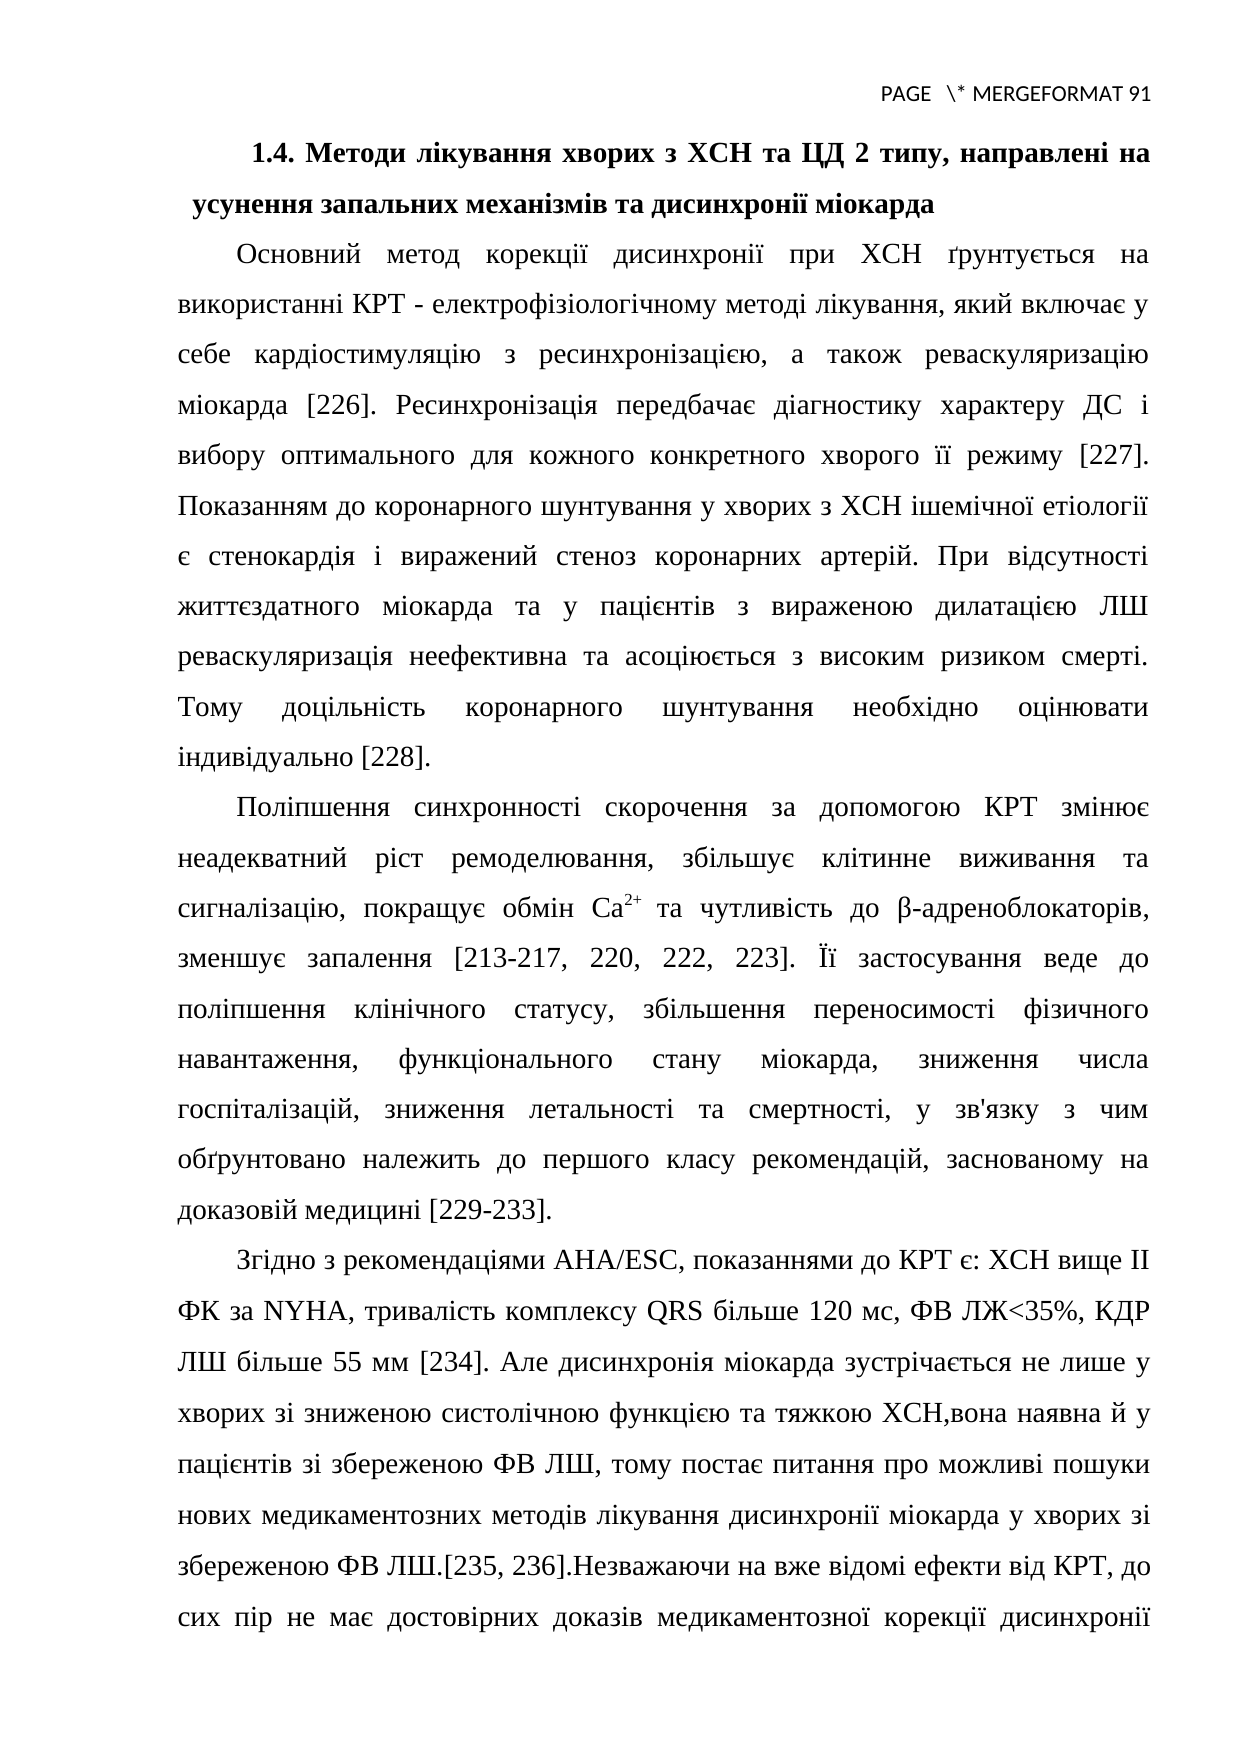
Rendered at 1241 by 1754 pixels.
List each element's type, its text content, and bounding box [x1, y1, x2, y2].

text 1.4. Методи лікування хворих з ХСН та ЦД 2 типу, направлені на усунення запальних механізмів та дисинхронії міокарда [192, 135, 1152, 219]
text Поліпшення синхронності скорочення за допомогою КРТ змінює неадекватний ріст ремоделювання, збільшує клітинне виживання та сигналізацію, покращує обмін Ca2+ та чутливість до β-адреноблокаторів, зменшує запалення [213-217, 220, 222, 223]. Її застосування веде до поліпшення клінічного статусу, збільшення переносимості фізичного навантаження, функціонального стану міокарда, зниження числа госпіталізацій, зниження летальності та смертності, у зв'язку з чим обґрунтовано належить до першого класу рекомендацій, заснованому на доказовій медицині [229-233]. [177, 789, 1149, 1226]
text Основний метод корекції дисинхронії при ХСН ґрунтується на використанні КРТ - електрофізіологічному методі лікування, який включає у себе кардіостимуляцію з ресинхронізацією, а також реваскуляризацію міокарда [226]. Ресинхронізація передбачає діагностику характеру ДС і вибору оптимального для кожного конкретного хворого її режиму [227]. Показанням до коронарного шунтування у хворих з ХСН ішемічної етіології є стенокардія і виражений стеноз коронарних артерій. При відсутності життєздатного міокарда та у пацієнтів з вираженою дилатацією ЛШ реваскуляризація неефективна та асоціюється з високим ризиком смерті. Тому доцільність коронарного шунтування необхідно оцінювати індивідуально [228]. [177, 236, 1149, 773]
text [177, 1242, 1152, 1632]
